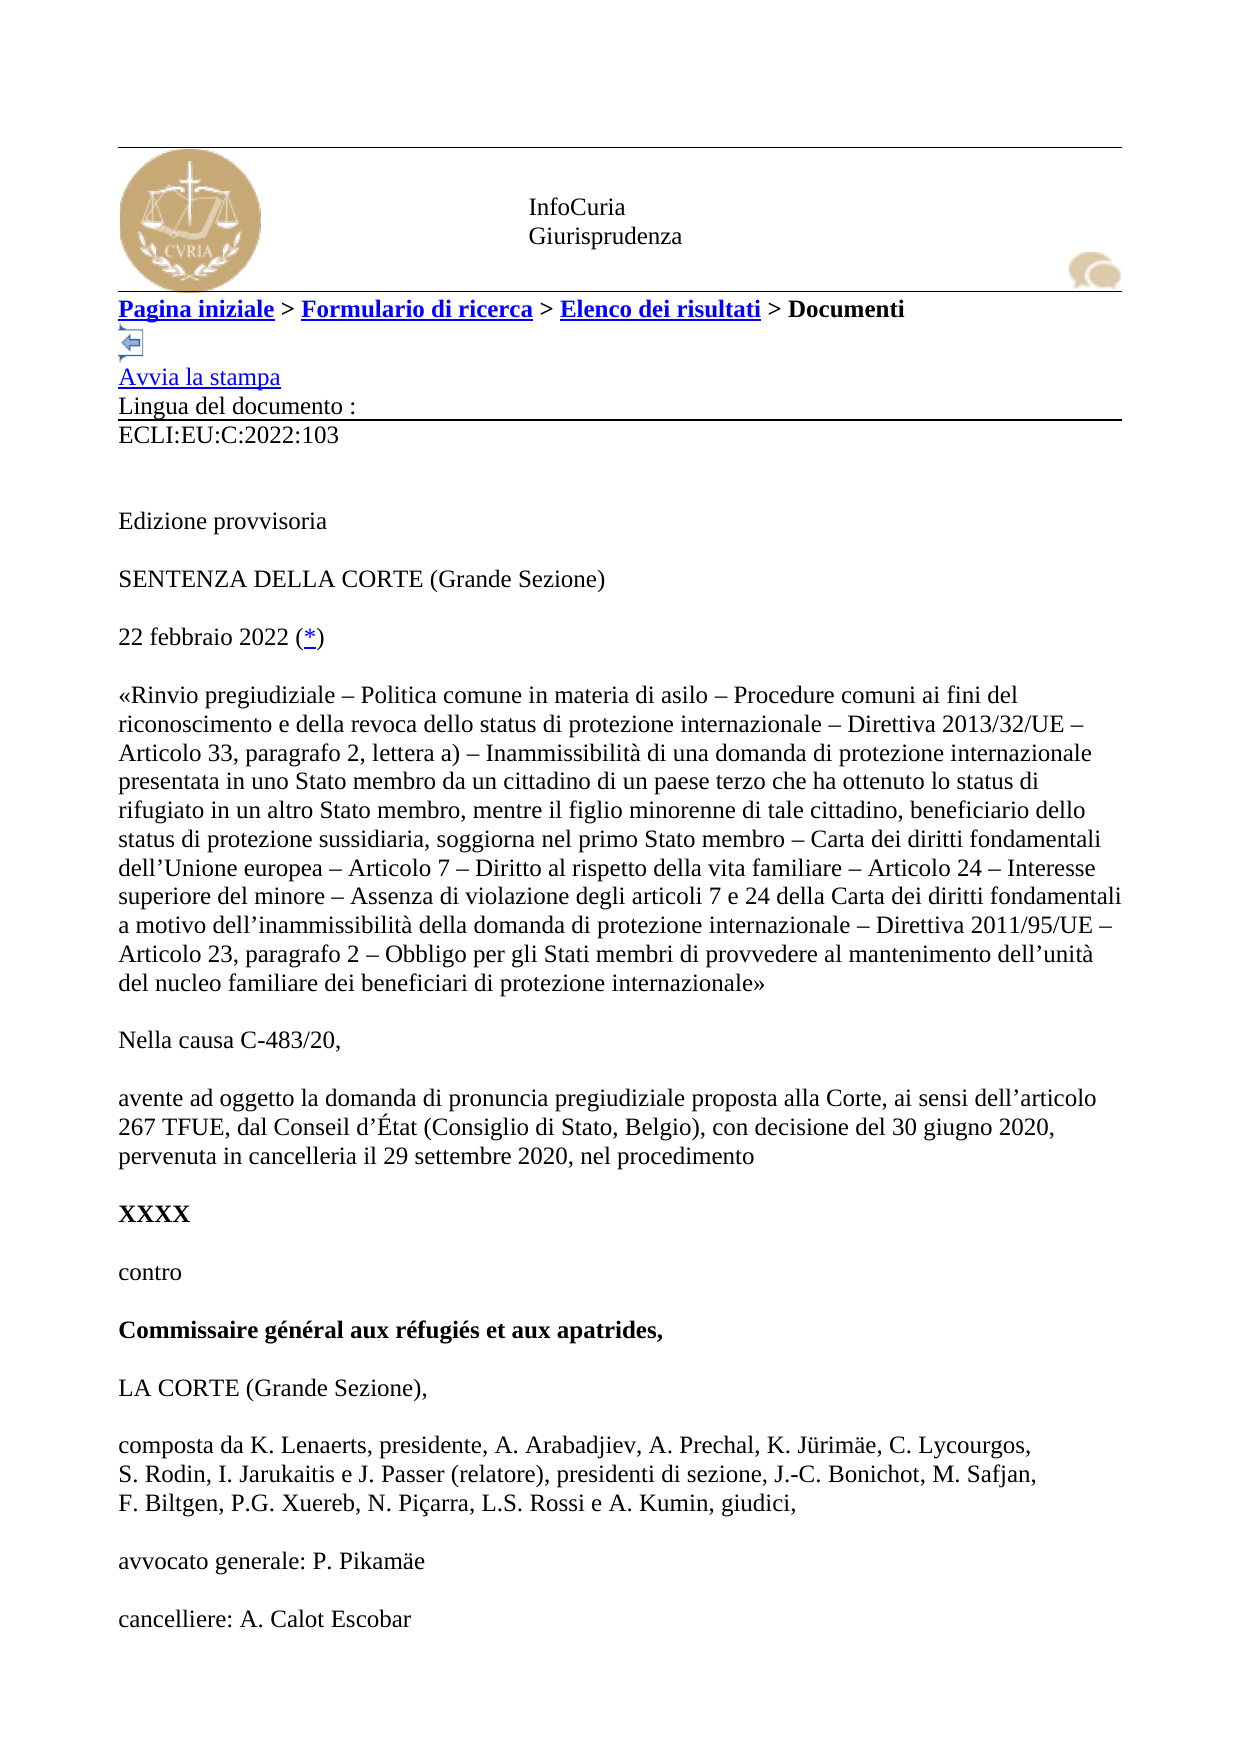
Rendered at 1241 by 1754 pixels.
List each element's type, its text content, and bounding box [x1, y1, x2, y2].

table_header InfoCuria Giurisprudenza [527, 148, 963, 291]
table_header [118, 148, 527, 291]
text XXXX [118, 1199, 1122, 1228]
text «Rinvio pregiudiziale – Politica comune in materia di asilo – Procedure comuni ai fini del riconoscimento e della revoca dello status di protezione internazionale – Direttiva 2013/32/UE – Articolo 33, paragrafo 2, lettera a) – Inammissibilità di una domanda di protezione internazionale presentata in uno Stato membro da un cittadino di un paese terzo che ha ottenuto lo status di rifugiato in un altro Stato membro, mentre il figlio minorenne di tale cittadino, beneficiario dello status di protezione sussidiaria, soggiorna nel primo Stato membro – Carta dei diritti fondamentali dell’Unione europea – Articolo 7 – Diritto al rispetto della vita familiare – Articolo 24 – Interesse superiore del minore – Assenza di violazione degli articoli 7 e 24 della Carta dei diritti fondamentali a motivo dell’inammissibilità della domanda di protezione internazionale – Direttiva 2011/95/UE – Articolo 23, paragrafo 2 – Obbligo per gli Stati membri di provvedere al mantenimento dell’unità del nucleo familiare dei beneficiari di protezione internazionale» [118, 680, 1122, 996]
text Avvia la stampa [118, 362, 1122, 391]
text avvocato generale: P. Pikamäe [118, 1546, 1122, 1575]
text ECLI:EU:C:2022:103 [118, 421, 1122, 448]
text cancelliere: A. Calot Escobar [118, 1604, 1122, 1633]
text Pagina iniziale > Formulario di ricerca > Elenco dei risultati > Documenti [118, 294, 1122, 323]
text SENTENZA DELLA CORTE (Grande Sezione) [118, 564, 1122, 593]
table_header [963, 148, 1122, 291]
text contro [118, 1257, 1122, 1286]
text Lingua del documento : [118, 391, 1122, 419]
picture [119, 149, 264, 291]
text Edizione provvisoria [118, 506, 1122, 535]
text LA CORTE (Grande Sezione), [118, 1373, 1122, 1401]
text Commissaire général aux réfugiés et aux apatrides, [118, 1315, 1122, 1343]
picture [118, 323, 144, 363]
text avente ad oggetto la domanda di pronuncia pregiudiziale proposta alla Corte, ai sensi dell’articolo 267 TFUE, dal Conseil d’État (Consiglio di Stato, Belgio), con decisione del 30 giugno 2020, pervenuta in cancelleria il 29 settembre 2020, nel procedimento [118, 1083, 1122, 1170]
text 22 febbraio 2022 (*) [118, 622, 1122, 651]
picture [1069, 252, 1121, 291]
text composta da K. Lenaerts, presidente, A. Arabadjiev, A. Prechal, K. Jürimäe, C. Lycourgos, S. Rodin, I. Jarukaitis e J. Passer (relatore), presidenti di sezione, J.-C. Bonichot, M. Safjan, F. Biltgen, P.G. Xuereb, N. Piçarra, L.S. Rossi e A. Kumin, giudici, [118, 1431, 1122, 1517]
text Nella causa C-483/20, [118, 1026, 1122, 1054]
